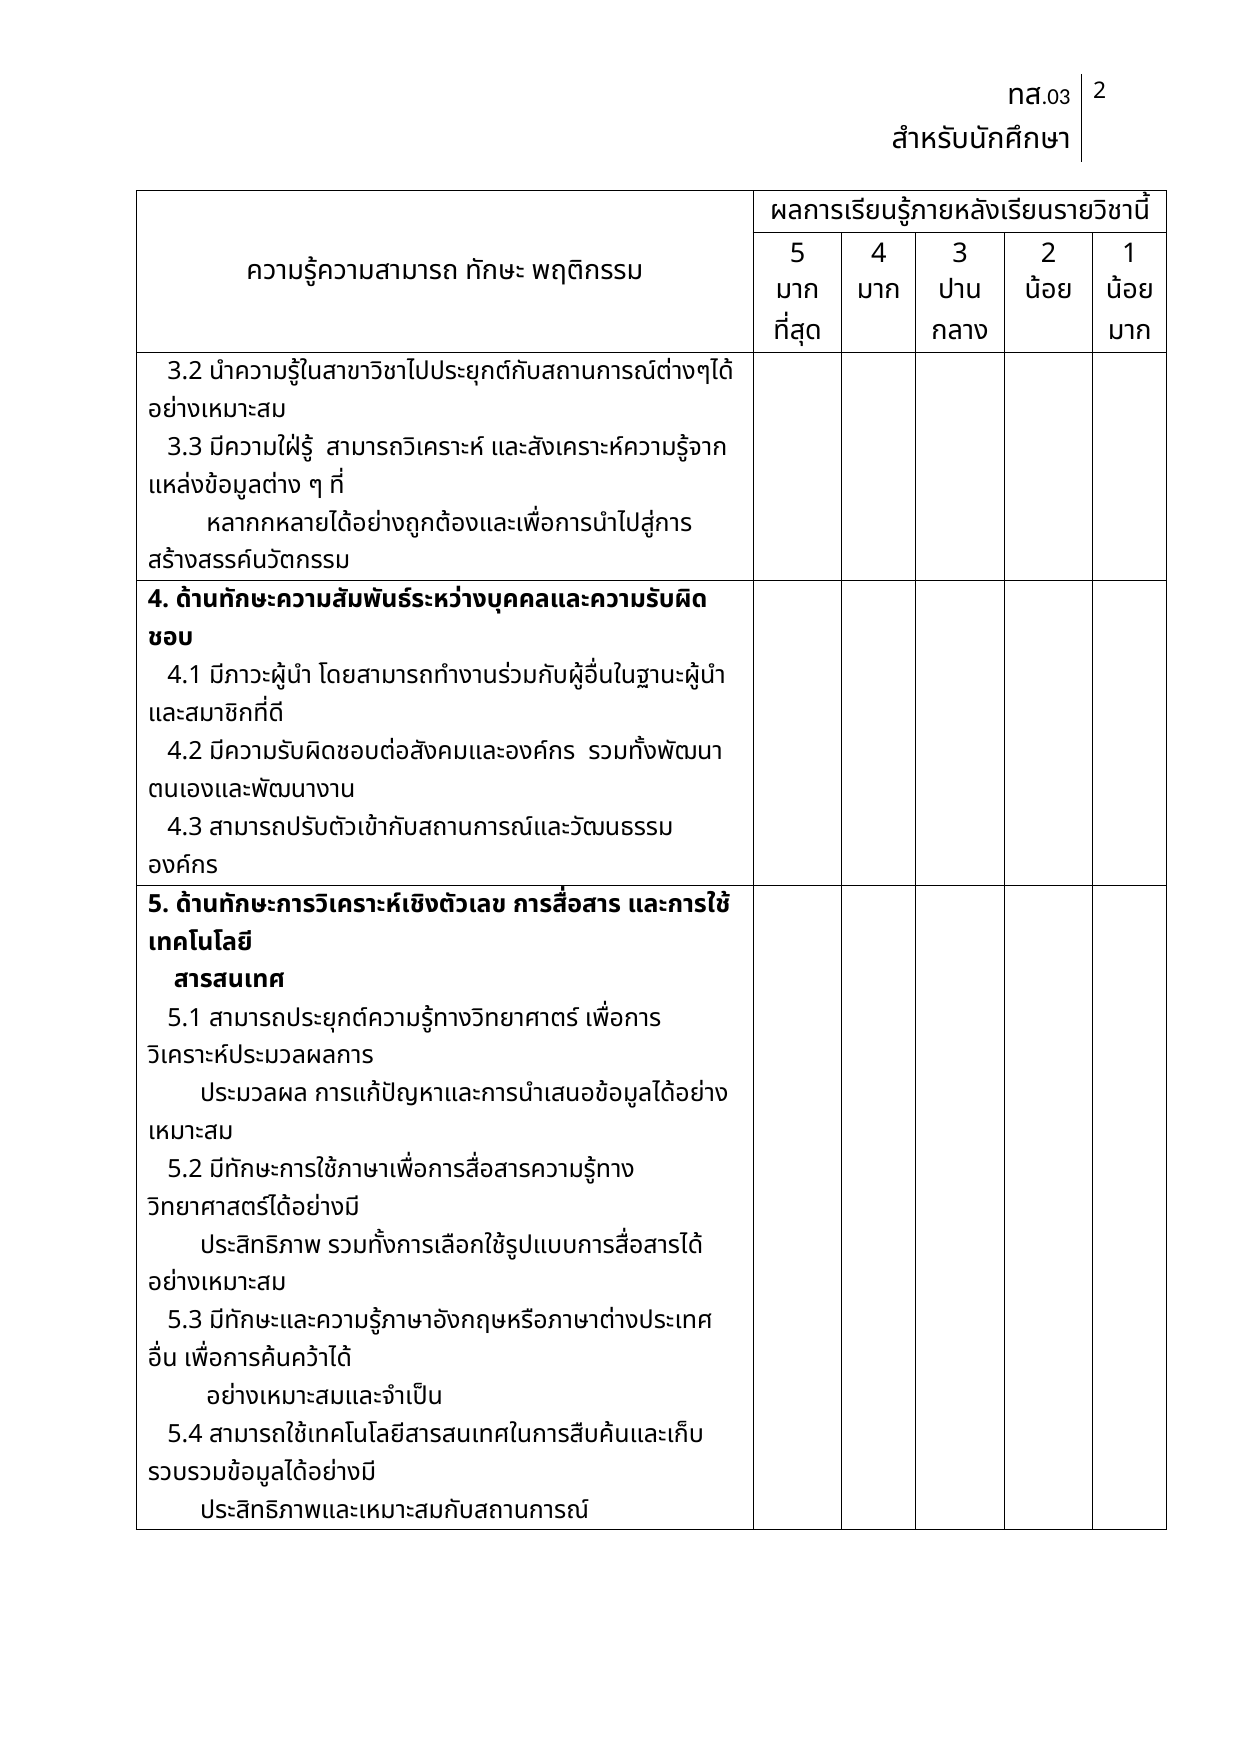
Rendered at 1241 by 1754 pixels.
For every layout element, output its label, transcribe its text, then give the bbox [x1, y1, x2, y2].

table_cell 4. ด้านทักษะความสัมพันธ์ระหว่างบุคคลและความรับผิดชอบ 4.1 มีภาวะผู้นำ โดยสามารถทำงานร่วมกับผู้อื่นในฐานะผู้นำและสมาชิกที่ดี 4.2 มีความรับผิดชอบต่อสังคมและองค์กร รวมทั้งพัฒนาตนเองและพัฒนางาน 4.3 สามารถปรับตัวเข้ากับสถานการณ์และวัฒนธรรมองค์กร [137, 581, 753, 884]
table_cell [842, 581, 915, 884]
table_cell [1093, 353, 1166, 580]
table_cell [916, 353, 1004, 580]
table_cell [1005, 581, 1092, 884]
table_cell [137, 353, 753, 580]
table_cell [842, 886, 915, 1529]
table_cell [754, 353, 841, 580]
table_cell 5. ด้านทักษะการวิเคราะห์เชิงตัวเลข การสื่อสาร และการใช้เทคโนโลยี สารสนเทศ 5.1 สามารถประยุกต์ความรู้ทางวิทยาศาตร์ เพื่อการวิเคราะห์ประมวลผลการ ประมวลผล การแก้ปัญหาและการนำเสนอข้อมูลได้อย่างเหมาะสม 5.2 มีทักษะการใช้ภาษาเพื่อการสื่อสารความรู้ทางวิทยาศาสตร์ได้อย่างมี ประสิทธิภาพ รวมทั้งการเลือกใช้รูปแบบการสื่อสารได้อย่างเหมาะสม 5.3 มีทักษะและความรู้ภาษาอังกฤษหรือภาษาต่างประเทศอื่น เพื่อการค้นคว้าได้ อย่างเหมาะสมและจำเป็น 5.4 สามารถใช้เทคโนโลยีสารสนเทศในการสืบค้นและเก็บรวบรวมข้อมูลได้อย่างมี ประสิทธิภาพและเหมาะสมกับสถานการณ์ [137, 886, 753, 1529]
table_cell [1093, 581, 1166, 884]
table_cell 4 มาก [842, 233, 915, 352]
table_cell 3 ปานกลาง [916, 233, 1004, 352]
table_cell 2 น้อย [1005, 233, 1092, 352]
table_cell [1093, 886, 1166, 1529]
table_cell [916, 886, 1004, 1529]
table_cell [1005, 353, 1092, 580]
table_header ผลการเรียนรู้ภายหลังเรียนรายวิชานี้ [754, 191, 1166, 232]
table_cell [842, 353, 915, 580]
table_cell [754, 581, 841, 884]
table_header ความรู้ความสามารถ ทักษะ พฤติกรรม [137, 191, 753, 352]
table_cell [916, 581, 1004, 884]
table_cell 1 น้อยมาก [1093, 233, 1166, 352]
table_cell 5 มากที่สุด [754, 233, 841, 352]
table_cell [754, 886, 841, 1529]
table_cell [1005, 886, 1092, 1529]
